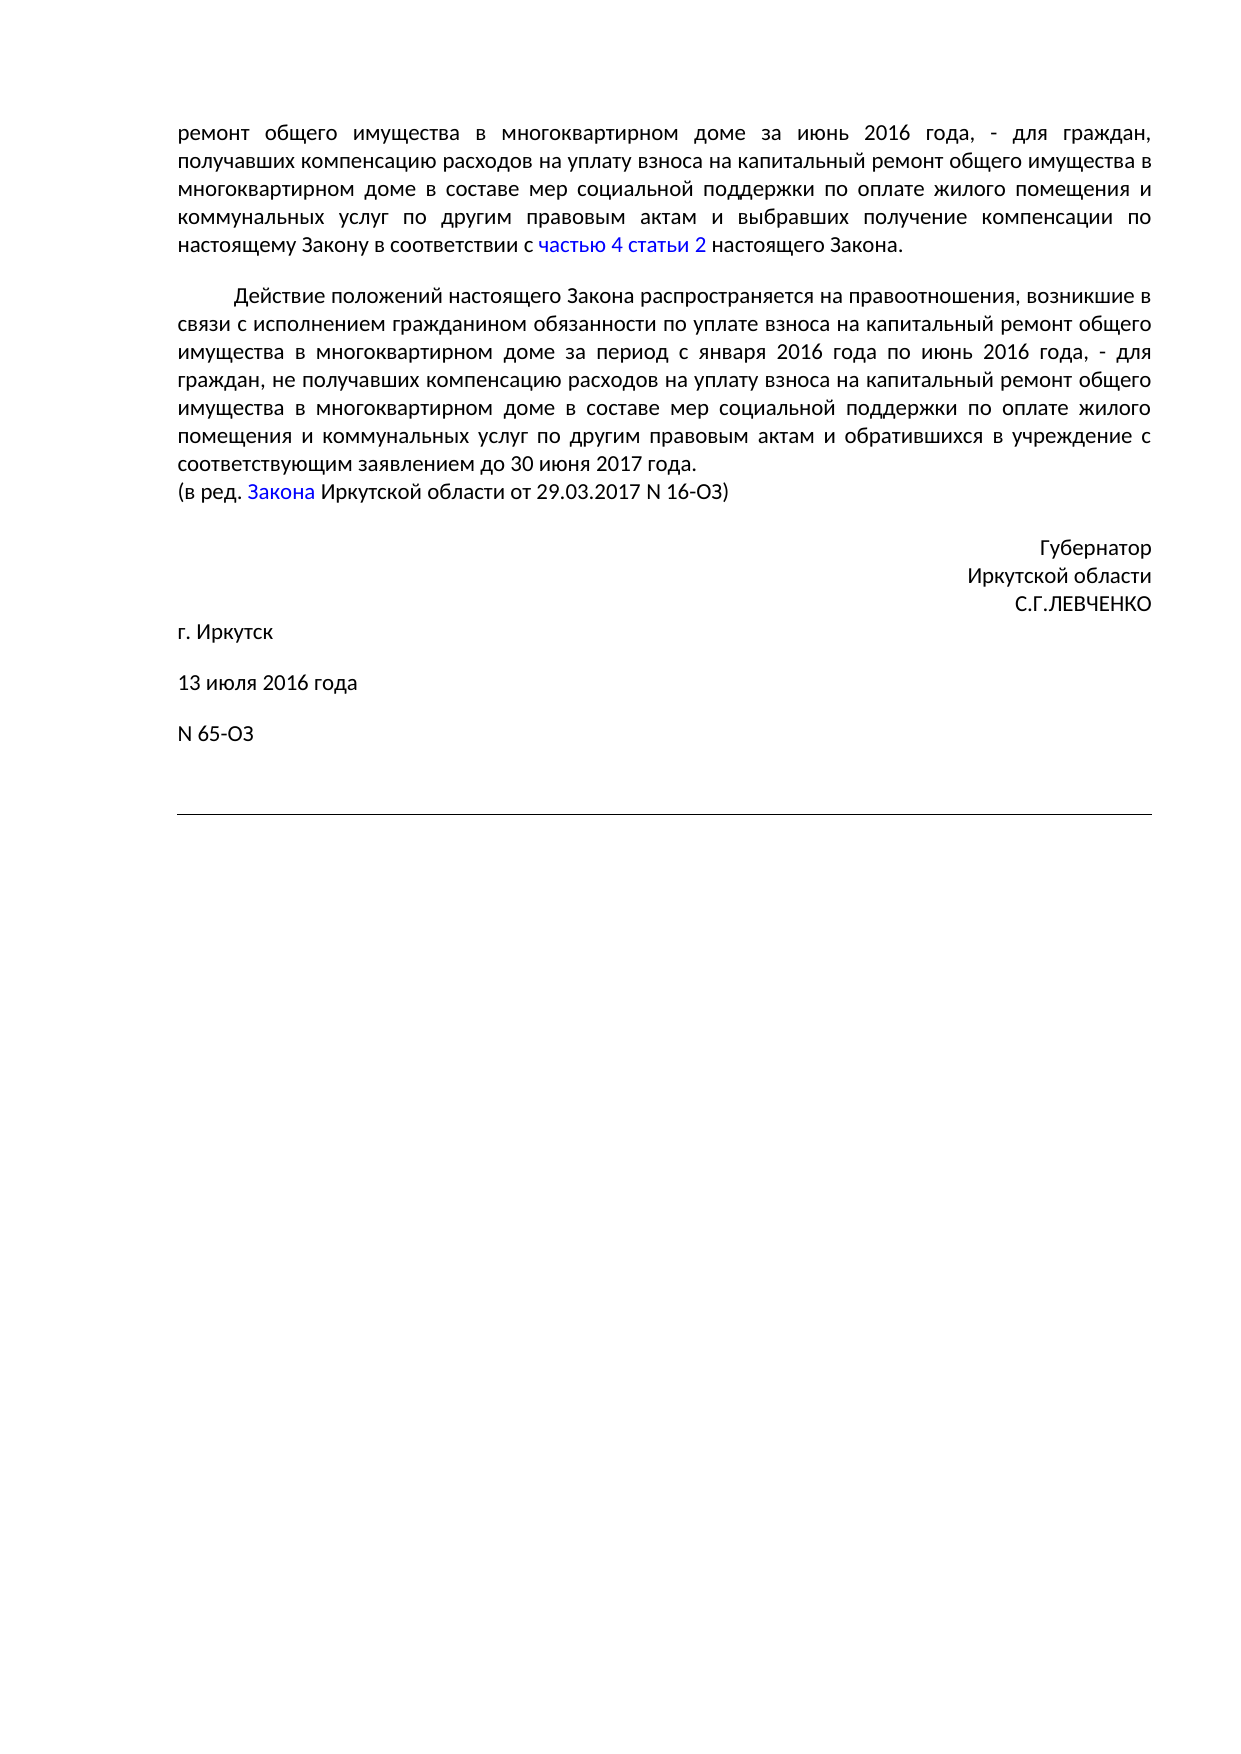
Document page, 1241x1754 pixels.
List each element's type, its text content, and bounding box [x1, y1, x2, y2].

text Иркутской области [177, 561, 1152, 589]
text Действие положений настоящего Закона распространяется на правоотношения, возникшие в связи с исполнением гражданином обязанности по уплате взноса на капитальный ремонт общего имущества в многоквартирном доме за период с января 2016 года по июнь 2016 года, - для граждан, не получавших компенсацию расходов на уплату взноса на капитальный ремонт общего имущества в многоквартирном доме в составе мер социальной поддержки по оплате жилого помещения и коммунальных услуг по другим правовым актам и обратившихся в учреждение с соответствующим заявлением до 30 июня 2017 года. [177, 281, 1152, 477]
text N 65-ОЗ [177, 719, 1152, 747]
text (в ред. Закона Иркутской области от 29.03.2017 N 16-ОЗ) [177, 477, 1152, 505]
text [177, 118, 1152, 258]
text Губернатор [177, 533, 1152, 561]
text г. Иркутск [177, 617, 1152, 645]
text 13 июля 2016 года [177, 668, 1152, 696]
text С.Г.ЛЕВЧЕНКО [177, 589, 1152, 617]
